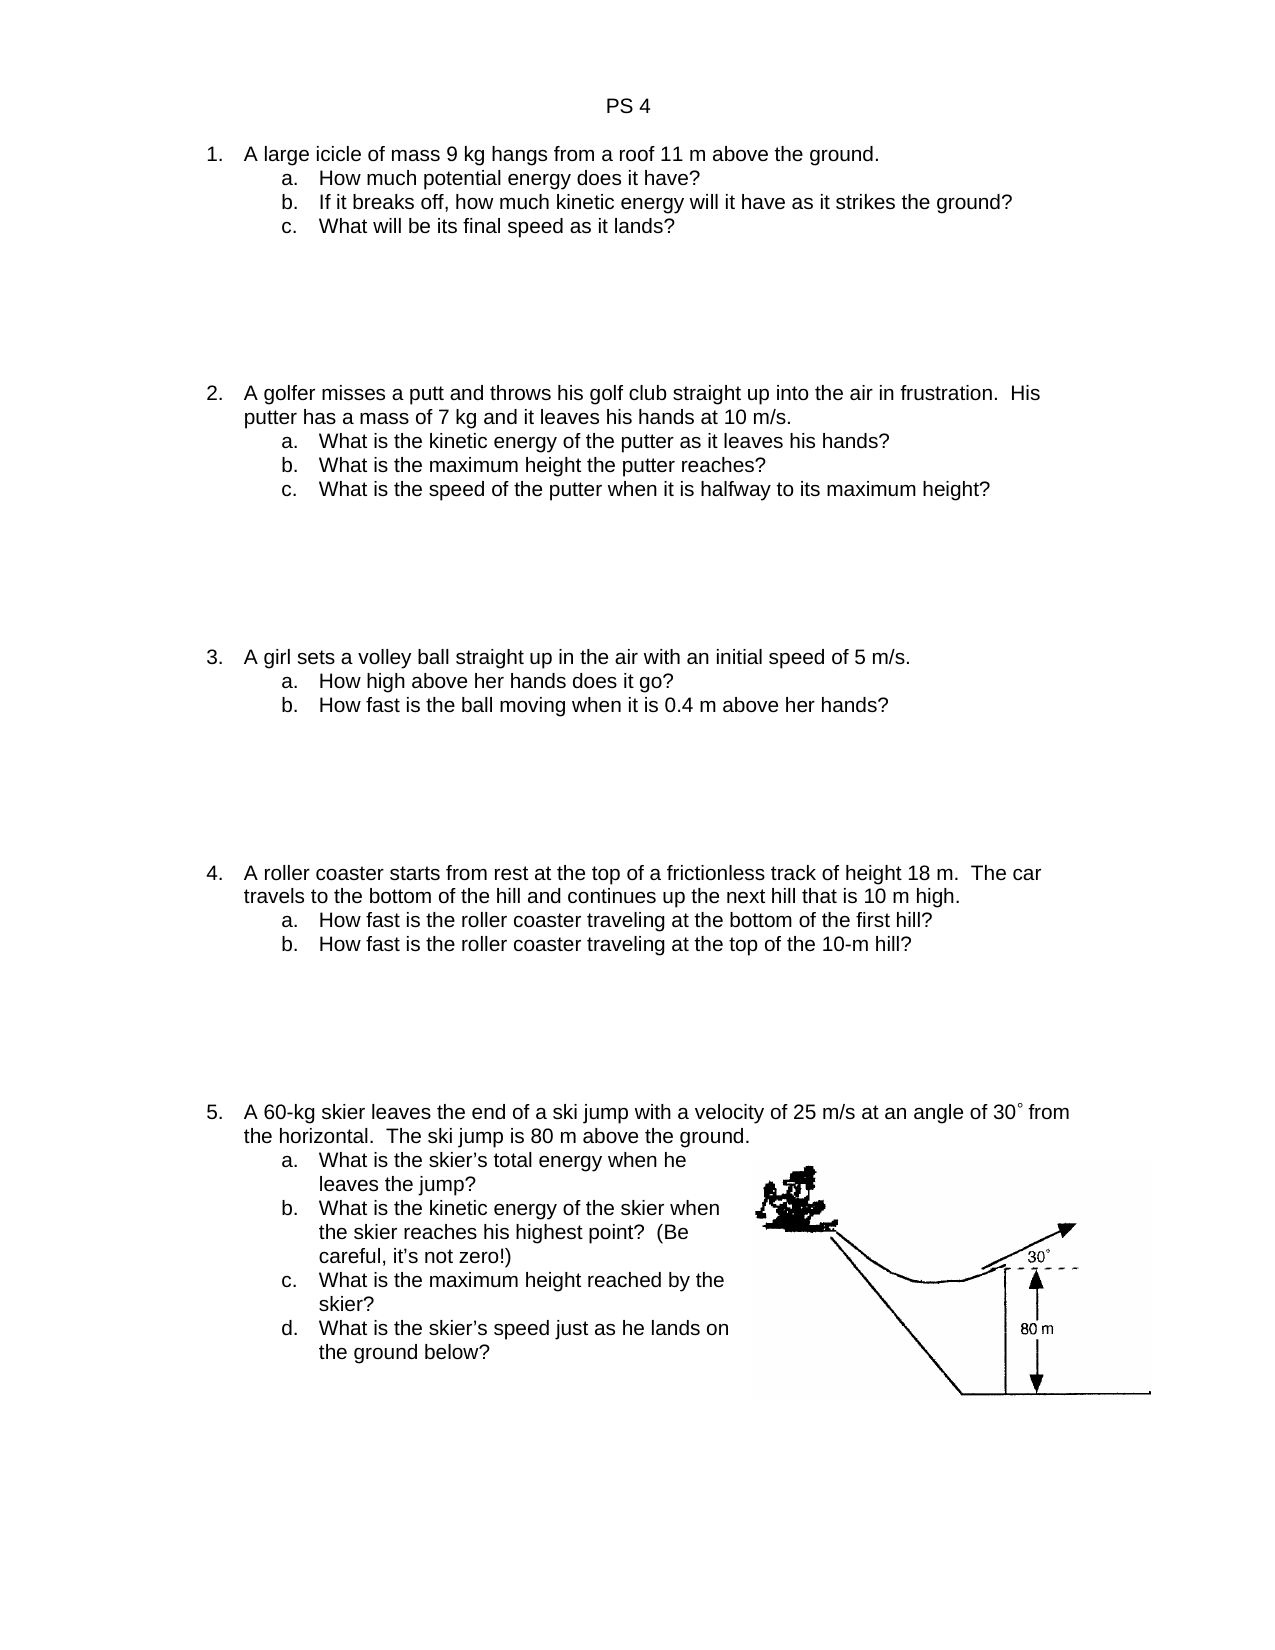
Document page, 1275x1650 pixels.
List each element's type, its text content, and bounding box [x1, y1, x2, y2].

list What is the kinetic energy of the putter as it leaves his hands? [281, 429, 1087, 453]
list A 60-kg skier leaves the end of a ski jump with a velocity of 25 m/s at an angle of 30 from the horizontal. The ski jump is 80 m above the ground. [206, 1100, 1087, 1148]
list How fast is the roller coaster traveling at the top of the 10-m hill? [281, 932, 1087, 956]
list How high above her hands does it go? [281, 669, 1087, 693]
list What is the maximum height reached by the skier? [281, 1268, 750, 1316]
list If it breaks off, how much kinetic energy will it have as it strikes the ground? [281, 189, 1087, 213]
list What is the speed of the putter when it is halfway to its maximum height? [281, 477, 1087, 501]
list How fast is the ball moving when it is 0.4 m above her hands? [281, 693, 1087, 717]
text PS 4 [169, 94, 1087, 118]
list How much potential energy does it have? [281, 166, 1087, 189]
list What is the skier’s total energy when he leaves the jump? [281, 1148, 1087, 1196]
list What will be its final speed as it lands? [281, 213, 1087, 237]
list What is the maximum height the putter reaches? [281, 453, 1087, 477]
list A golfer misses a putt and throws his golf club straight up into the air in frustration. His putter has a mass of 7 kg and it leaves his hands at 10 m/s. [206, 381, 1087, 429]
picture [750, 1159, 1154, 1401]
list A large icicle of mass 9 kg hangs from a roof 11 m above the ground. [206, 142, 1087, 166]
list A roller coaster starts from rest at the top of a frictionless track of height 18 m. The car travels to the bottom of the hill and continues up the next hill that is 10 m high. [206, 860, 1087, 908]
list What is the skier’s speed just as he lands on the ground below? [281, 1316, 750, 1364]
list How fast is the roller coaster traveling at the bottom of the first hill? [281, 908, 1087, 932]
list What is the kinetic energy of the skier when the skier reaches his highest point? (Be careful, it’s not zero!) [281, 1196, 750, 1268]
list A girl sets a volley ball straight up in the air with an initial speed of 5 m/s. [206, 645, 1087, 669]
